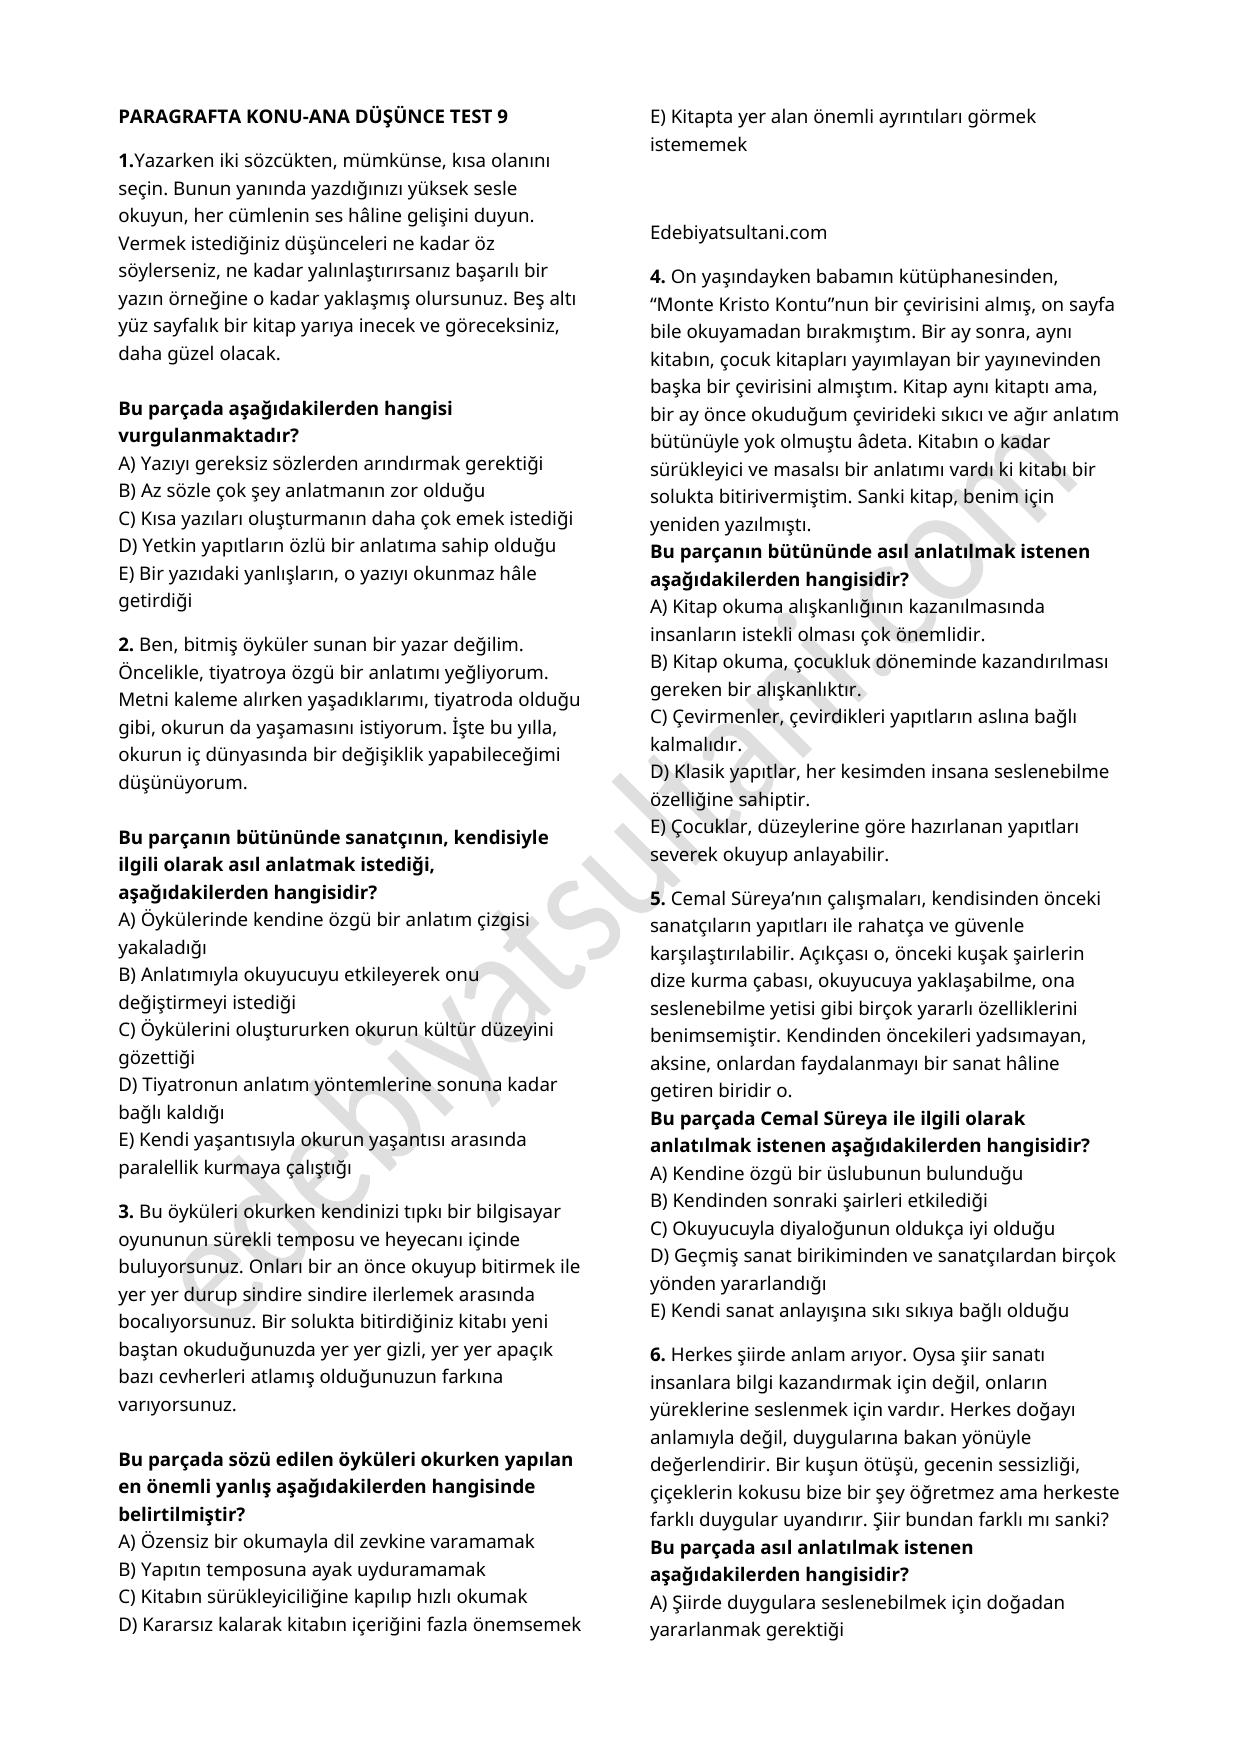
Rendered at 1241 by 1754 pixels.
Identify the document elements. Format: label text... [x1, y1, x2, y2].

text 3. Bu öyküleri okurken kendinizi tıpkı bir bilgisayar oyununun sürekli temposu ve heyecanı içinde buluyorsunuz. Onları bir an önce okuyup bitirmek ile yer yer durup sindire sindire ilerlemek arasında bocalıyorsunuz. Bir solukta bitirdiğiniz kitabı yeni baştan okuduğunuzda yer yer gizli, yer yer apaçık bazı cevherleri atlamış olduğunuzun farkına varıyorsunuz. Bu parçada sözü edilen öyküleri okurken yapılan en önemli yanlış aşağıdakilerden hangisinde belirtilmiştir? A) Özensiz bir okumayla dil zevkine varamamak B) Yapıtın temposuna ayak uyduramamak C) Kitabın sürükleyiciliğine kapılıp hızlı okumak D) Kararsız kalarak kitabın içeriğini fazla önemsemek E) Kitapta yer alan önemli ayrıntıları görmek istememek [118, 1198, 591, 1636]
text PARAGRAFTA KONU-ANA DÜŞÜNCE TEST 9 [118, 103, 591, 129]
text 4. On yaşındayken babamın kütüphanesinden, “Monte Kristo Kontu”nun bir çevirisini almış, on sayfa bile okuyamadan bırakmıştım. Bir ay sonra, aynı kitabın, çocuk kitapları yayımlayan bir yayınevinden başka bir çevirisini almıştım. Kitap aynı kitaptı ama, bir ay önce okuduğum çevirideki sıkıcı ve ağır anlatım bütünüyle yok olmuştu âdeta. Kitabın o kadar sürükleyici ve masalsı bir anlatımı vardı ki kitabı bir solukta bitirivermiştim. Sanki kitap, benim için yeniden yazılmıştı. Bu parçanın bütününde asıl anlatılmak istenen aşağıdakilerden hangisidir? A) Kitap okuma alışkanlığının kazanılmasında insanların istekli olması çok önemlidir. B) Kitap okuma, çocukluk döneminde kazandırılması gereken bir alışkanlıktır. C) Çevirmenler, çevirdikleri yapıtların aslına bağlı kalmalıdır. D) Klasik yapıtlar, her kesimden insana seslenebilme özelliğine sahiptir. E) Çocuklar, düzeylerine göre hazırlanan yapıtları severek okuyup anlayabilir. [650, 263, 1122, 866]
text 1.Yazarken iki sözcükten, mümkünse, kısa olanını seçin. Bunun yanında yazdığınızı yüksek sesle okuyun, her cümlenin ses hâline gelişini duyun. Vermek istediğiniz düşünceleri ne kadar öz söylerseniz, ne kadar yalınlaştırırsanız başarılı bir yazın örneğine o kadar yaklaşmış olursunuz. Beş altı yüz sayfalık bir kitap yarıya inecek ve göreceksiniz, daha güzel olacak. Bu parçada aşağıdakilerden hangisi vurgulanmaktadır? A) Yazıyı gereksiz sözlerden arındırmak gerektiği B) Az sözle çok şey anlatmanın zor olduğu C) Kısa yazıları oluşturmanın daha çok emek istediği D) Yetkin yapıtların özlü bir anlatıma sahip olduğu E) Bir yazıdaki yanlışların, o yazıyı okunmaz hâle getirdiği [118, 148, 591, 613]
text 2. Ben, bitmiş öyküler sunan bir yazar değilim. Öncelikle, tiyatroya özgü bir anlatımı yeğliyorum. Metni kaleme alırken yaşadıklarımı, tiyatroda olduğu gibi, okurun da yaşamasını istiyorum. İşte bu yılla, okurun iç dünyasında bir değişiklik yapabileceğimi düşünüyorum. Bu parçanın bütününde sanatçının, kendisiyle ilgili olarak asıl anlatmak istediği, aşağıdakilerden hangisidir? A) Öykülerinde kendine özgü bir anlatım çizgisi yakaladığı B) Anlatımıyla okuyucuyu etkileyerek onu değiştirmeyi istediği C) Öykülerini oluştururken okurun kültür düzeyini gözettiği D) Tiyatronun anlatım yöntemlerine sonuna kadar bağlı kaldığı E) Kendi yaşantısıyla okurun yaşantısı arasında paralellik kurmaya çalıştığı [118, 632, 591, 1180]
text 5. Cemal Süreya’nın çalışmaları, kendisinden önceki sanatçıların yapıtları ile rahatça ve güvenle karşılaştırılabilir. Açıkçası o, önceki kuşak şairlerin dize kurma çabası, okuyucuya yaklaşabilme, ona seslenebilme yetisi gibi birçok yararlı özelliklerini benimsemiştir. Kendinden öncekileri yadsımayan, aksine, onlardan faydalanmayı bir sanat hâline getiren biridir o. Bu parçada Cemal Süreya ile ilgili olarak anlatılmak istenen aşağıdakilerden hangisidir? A) Kendine özgü bir üslubunun bulunduğu B) Kendinden sonraki şairleri etkilediği C) Okuyucuyla diyaloğunun oldukça iyi olduğu D) Geçmiş sanat birikiminden ve sanatçılardan birçok yönden yararlandığı E) Kendi sanat anlayışına sıkı sıkıya bağlı olduğu [650, 885, 1122, 1323]
text Edebiyatsultani.com [650, 219, 1122, 245]
